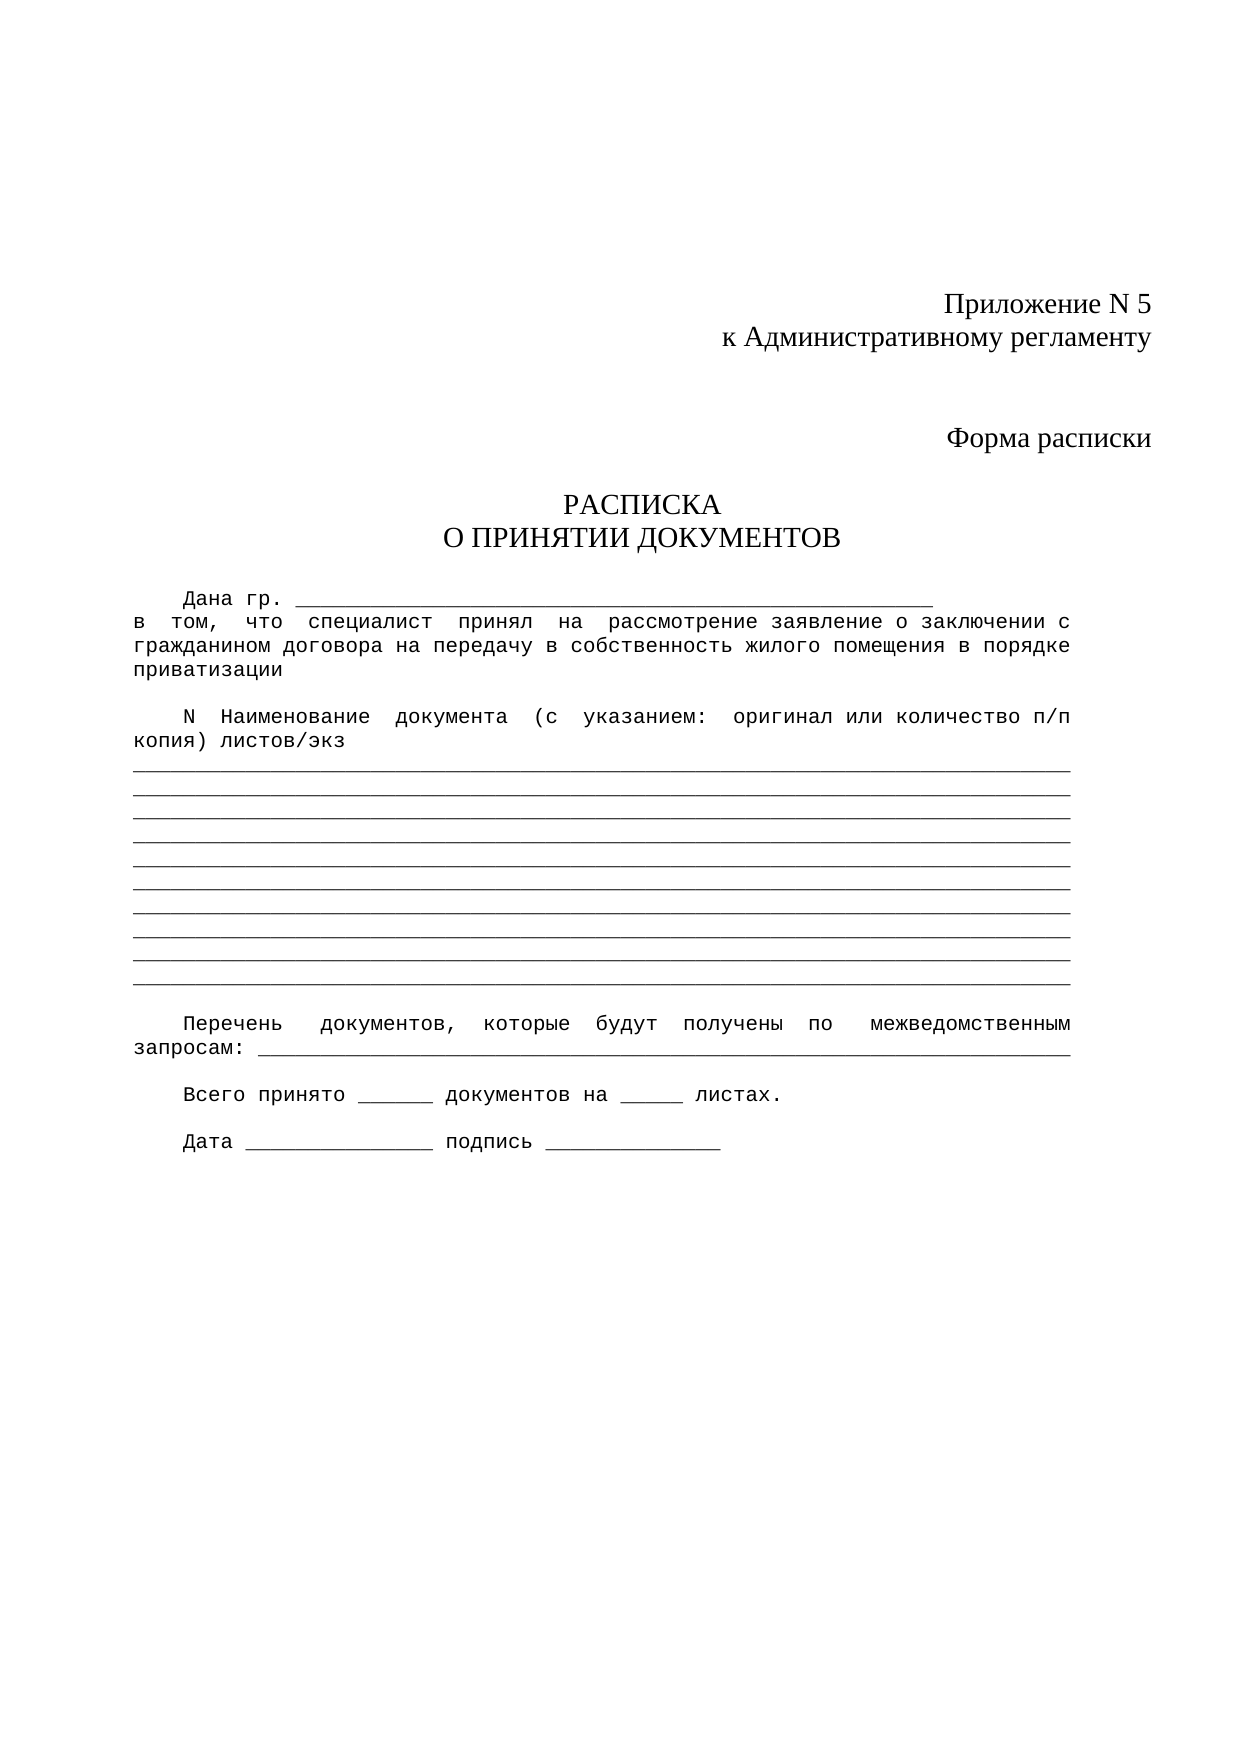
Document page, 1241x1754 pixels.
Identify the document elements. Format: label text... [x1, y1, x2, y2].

text к Административному регламенту [133, 319, 1152, 353]
text ___________________________________________________________________________ [133, 942, 1152, 966]
text ___________________________________________________________________________ [133, 895, 1152, 919]
text в том, что специалист принял на рассмотрение заявление о заключении с [133, 611, 1152, 635]
text N Наименование документа (с указанием: оригинал или количество п/п [133, 706, 1152, 729]
text ___________________________________________________________________________ [133, 777, 1152, 801]
text Всего принято ______ документов на _____ листах. [133, 1084, 1152, 1108]
text Форма расписки [133, 420, 1152, 453]
text РАСПИСКА [133, 487, 1152, 521]
text ___________________________________________________________________________ [133, 966, 1152, 990]
text гражданином договора на передачу в собственность жилого помещения в порядке [133, 635, 1152, 659]
text приватизации [133, 659, 1152, 682]
text ___________________________________________________________________________ [133, 753, 1152, 777]
text О ПРИНЯТИИ ДОКУМЕНТОВ [133, 521, 1152, 554]
text Дана гр. ___________________________________________________ [133, 588, 1152, 611]
text ___________________________________________________________________________ [133, 871, 1152, 895]
text Дата _______________ подпись ______________ [133, 1132, 1152, 1155]
text ___________________________________________________________________________ [133, 919, 1152, 942]
text Приложение N 5 [133, 286, 1152, 319]
text ___________________________________________________________________________ [133, 848, 1152, 871]
text ___________________________________________________________________________ [133, 824, 1152, 848]
text ___________________________________________________________________________ [133, 801, 1152, 824]
text копия) листов/экз [133, 729, 1152, 753]
text запросам: _________________________________________________________________ [133, 1037, 1152, 1061]
text Перечень документов, которые будут получены по межведомственным [133, 1013, 1152, 1037]
